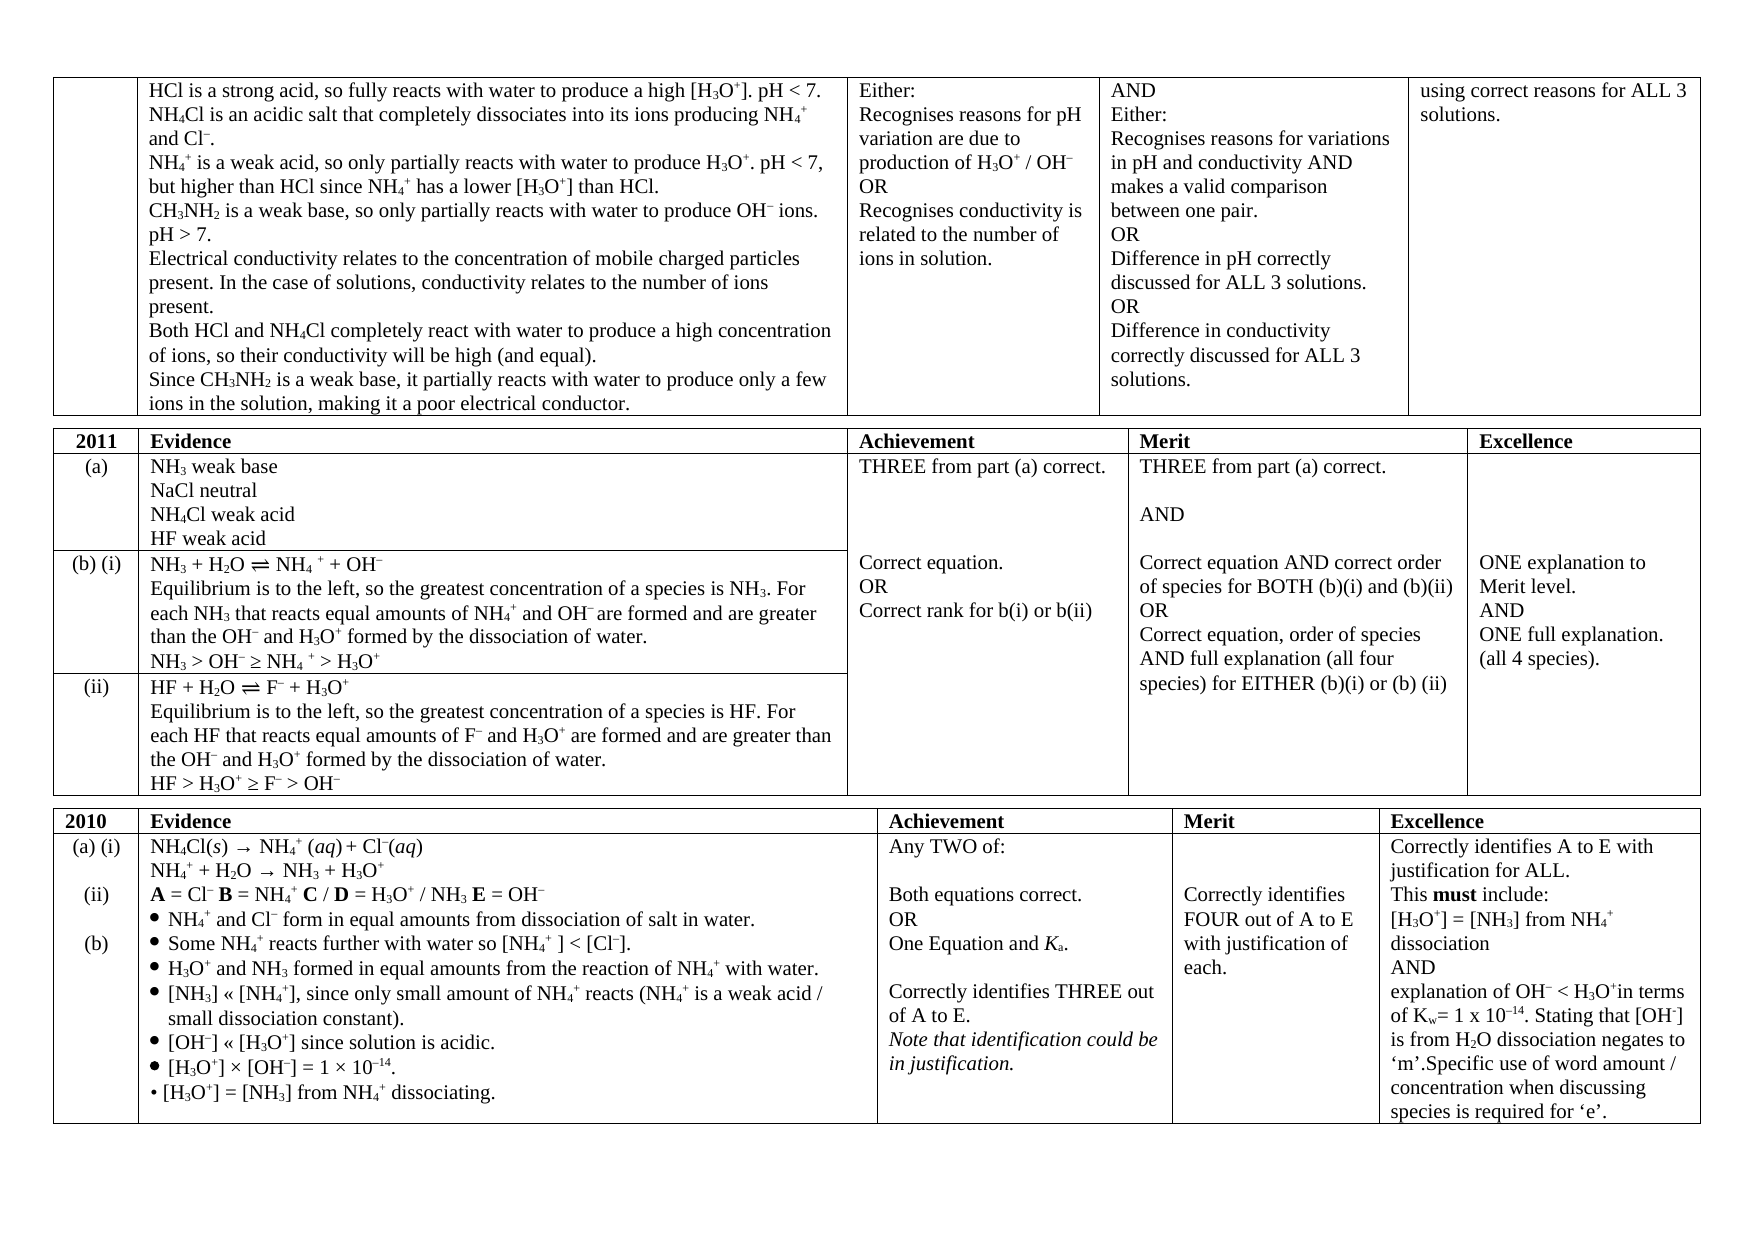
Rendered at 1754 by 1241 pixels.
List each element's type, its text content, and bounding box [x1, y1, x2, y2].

table_cell THREE from part (a) correct. Correct equation. OR Correct rank for b(i) or b(ii) [848, 454, 1128, 795]
table_cell [54, 78, 137, 415]
table_cell (b) (i) [54, 551, 138, 673]
table_header Evidence [139, 429, 847, 453]
table_cell HCl is a strong acid, so fully reacts with water to produce a high [H3O+]. pH < 7. NH4Cl is an acidic salt that completely dissociates into its ions producing NH4+ and Cl–. NH4+ is a weak acid, so only partially reacts with water to produce H3O+. pH < 7, but higher than HCl since NH4+ has a lower [H3O+] than HCl. CH3NH2 is a weak base, so only partially reacts with water to produce OH– ions. pH > 7. Electrical conductivity relates to the concentration of mobile charged particles present. In the case of solutions, conductivity relates to the number of ions present. Both HCl and NH4Cl completely react with water to produce a high concentration of ions, so their conductivity will be high (and equal). Since CH3NH2 is a weak base, it partially reacts with water to produce only a few ions in the solution, making it a poor electrical conductor. [138, 78, 847, 415]
table_cell (a) (i) (ii) (b) [54, 834, 138, 1123]
table_header Merit [1173, 809, 1379, 833]
table_cell ONE explanation to Merit level. AND ONE full explanation. (all 4 species). [1468, 454, 1700, 795]
table_cell (ii) [54, 674, 138, 795]
table_cell Correctly identifies FOUR out of A to E with justification of each. [1173, 834, 1379, 1123]
table_header Merit [1129, 429, 1467, 453]
table_header 2010 [54, 809, 138, 833]
table_header 2011 [54, 429, 138, 453]
table_cell NH3 weak base NaCl neutral NH4Cl weak acid HF weak acid [139, 454, 847, 550]
table_header Evidence [139, 809, 877, 833]
table_cell NH3 + H2O ⇌ NH4 + + OH– Equilibrium is to the left, so the greatest concentration of a species is NH3. For each NH3 that reacts equal amounts of NH4+ and OH– are formed and are greater than the OH– and H3O+ formed by the dissociation of water. NH3 > OH– ≥ NH4 + > H3O+ [139, 551, 847, 673]
table_header Achievement [848, 429, 1128, 453]
table_cell (a) [54, 454, 138, 550]
table_header Excellence [1468, 429, 1700, 453]
table_cell NH4Cl(s) → NH4+ (aq) + Cl–(aq) NH4+ + H2O → NH3 + H3O+ A = Cl– B = NH4+ C / D = H3O+ / NH3 E = OH– NH4+ and Cl– form in equal amounts from dissociation of salt in water. Some NH4+ reacts further with water so [NH4+ ] < [Cl–]. H3O+ and NH3 formed in equal amounts from the reaction of NH4+ with water. [NH3] « [NH4+], since only small amount of NH4+ reacts (NH4+ is a weak acid / small dissociation constant). [OH–] « [H3O+] since solution is acidic. [H3O+] × [OH–] = 1 × 10–14. • [H3O+] = [NH3] from NH4+ dissociating. [139, 834, 877, 1123]
table_cell THREE from part (a) correct. AND Correct equation AND correct order of species for BOTH (b)(i) and (b)(ii) OR Correct equation, order of species AND full explanation (all four species) for EITHER (b)(i) or (b) (ii) [1129, 454, 1467, 795]
table_header Excellence [1380, 809, 1700, 833]
table_header Achievement [878, 809, 1172, 833]
table_cell HF + H2O ⇌ F– + H3O+ Equilibrium is to the left, so the greatest concentration of a species is HF. For each HF that reacts equal amounts of F– and H3O+ are formed and are greater than the OH– and H3O+ formed by the dissociation of water. HF > H3O+ ≥ F– > OH– [139, 674, 847, 795]
table_cell Any TWO of: Both equations correct. OR One Equation and Ka. Correctly identifies THREE out of A to E. Note that identification could be in justification. [878, 834, 1172, 1123]
table_cell Correctly identifies A to E with justification for ALL. This must include: [H3O+] = [NH3] from NH4+ dissociation AND explanation of OH– < H3O+in terms of Kw= 1 x 10–14. Stating that [OH-] is from H2O dissociation negates to ‘m’.Specific use of word amount / concentration when discussing species is required for ‘e’. [1380, 834, 1700, 1123]
